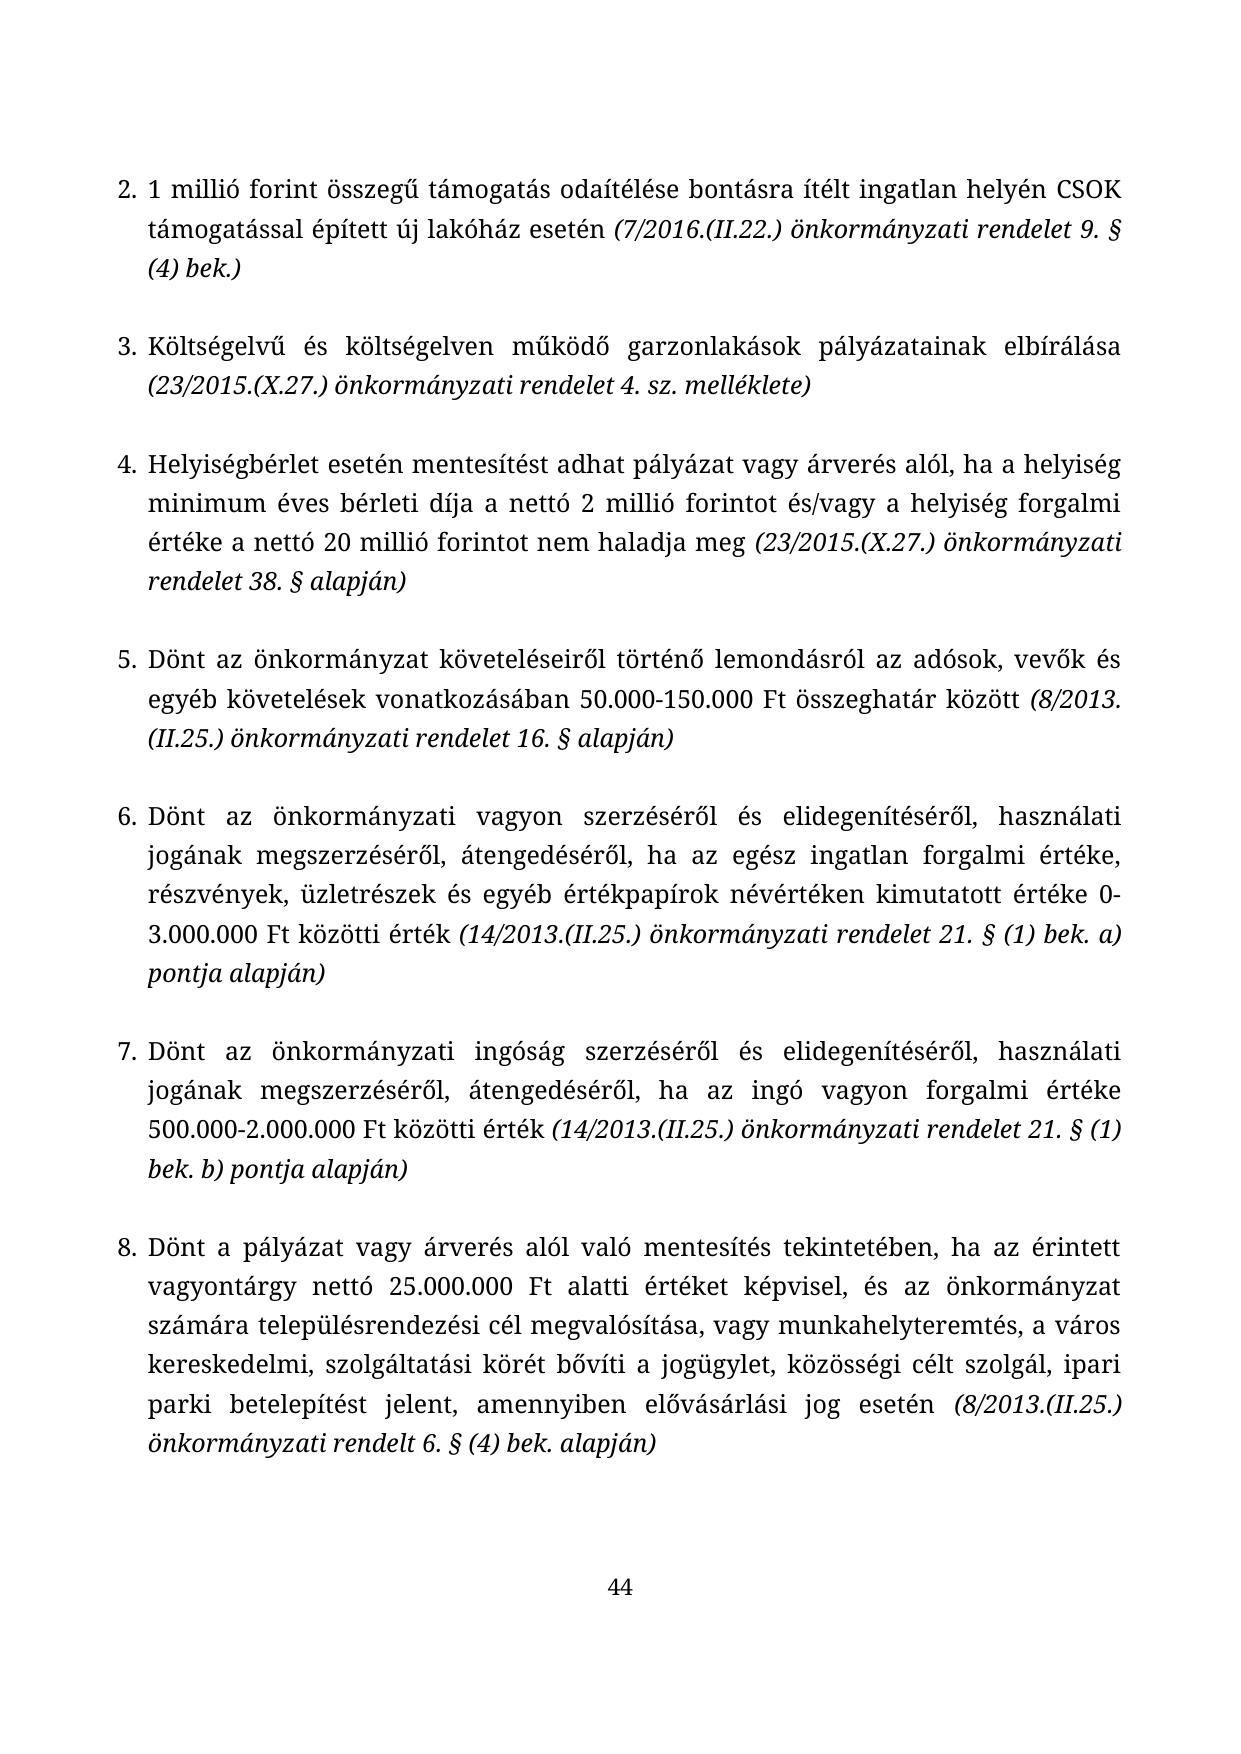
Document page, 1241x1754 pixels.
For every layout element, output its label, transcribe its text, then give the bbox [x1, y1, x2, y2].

list 1 millió forint összegű támogatás odaítélése bontásra ítélt ingatlan helyén CSOK támogatással épített új lakóház esetén (7/2016.(II.22.) önkormányzati rendelet 9. § (4) bek.) [117, 172, 1122, 284]
list Dönt az önkormányzat követeléseiről történő lemondásról az adósok, vevők és egyéb követelések vonatkozásában 50.000-150.000 Ft összeghatár között (8/2013.(II.25.) önkormányzati rendelet 16. § alapján) [117, 642, 1122, 754]
list Dönt az önkormányzati vagyon szerzéséről és elidegenítéséről, használati jogának megszerzéséről, átengedéséről, ha az egész ingatlan forgalmi értéke, részvények, üzletrészek és egyéb értékpapírok névértéken kimutatott értéke 0-3.000.000 Ft közötti érték (14/2013.(II.25.) önkormányzati rendelet 21. § (1) bek. a) pontja alapján) [117, 799, 1122, 989]
list Helyiségbérlet esetén mentesítést adhat pályázat vagy árverés alól, ha a helyiség minimum éves bérleti díja a nettó 2 millió forintot és/vagy a helyiség forgalmi értéke a nettó 20 millió forintot nem haladja meg (23/2015.(X.27.) önkormányzati rendelet 38. § alapján) [117, 446, 1122, 598]
list Dönt az önkormányzati ingóság szerzéséről és elidegenítéséről, használati jogának megszerzéséről, átengedéséről, ha az ingó vagyon forgalmi értéke 500.000-2.000.000 Ft közötti érték (14/2013.(II.25.) önkormányzati rendelet 21. § (1) bek. b) pontja alapján) [117, 1034, 1122, 1185]
list Költségelvű és költségelven működő garzonlakások pályázatainak elbírálása (23/2015.(X.27.) önkormányzati rendelet 4. sz. melléklete) [117, 329, 1122, 402]
list Dönt a pályázat vagy árverés alól való mentesítés tekintetében, ha az érintett vagyontárgy nettó 25.000.000 Ft alatti értéket képvisel, és az önkormányzat számára településrendezési cél megvalósítása, vagy munkahelyteremtés, a város kereskedelmi, szolgáltatási körét bővíti a jogügylet, közösségi célt szolgál, ipari parki betelepítést jelent, amennyiben elővásárlási jog esetén (8/2013.(II.25.) önkormányzati rendelt 6. § (4) bek. alapján) [117, 1229, 1122, 1459]
